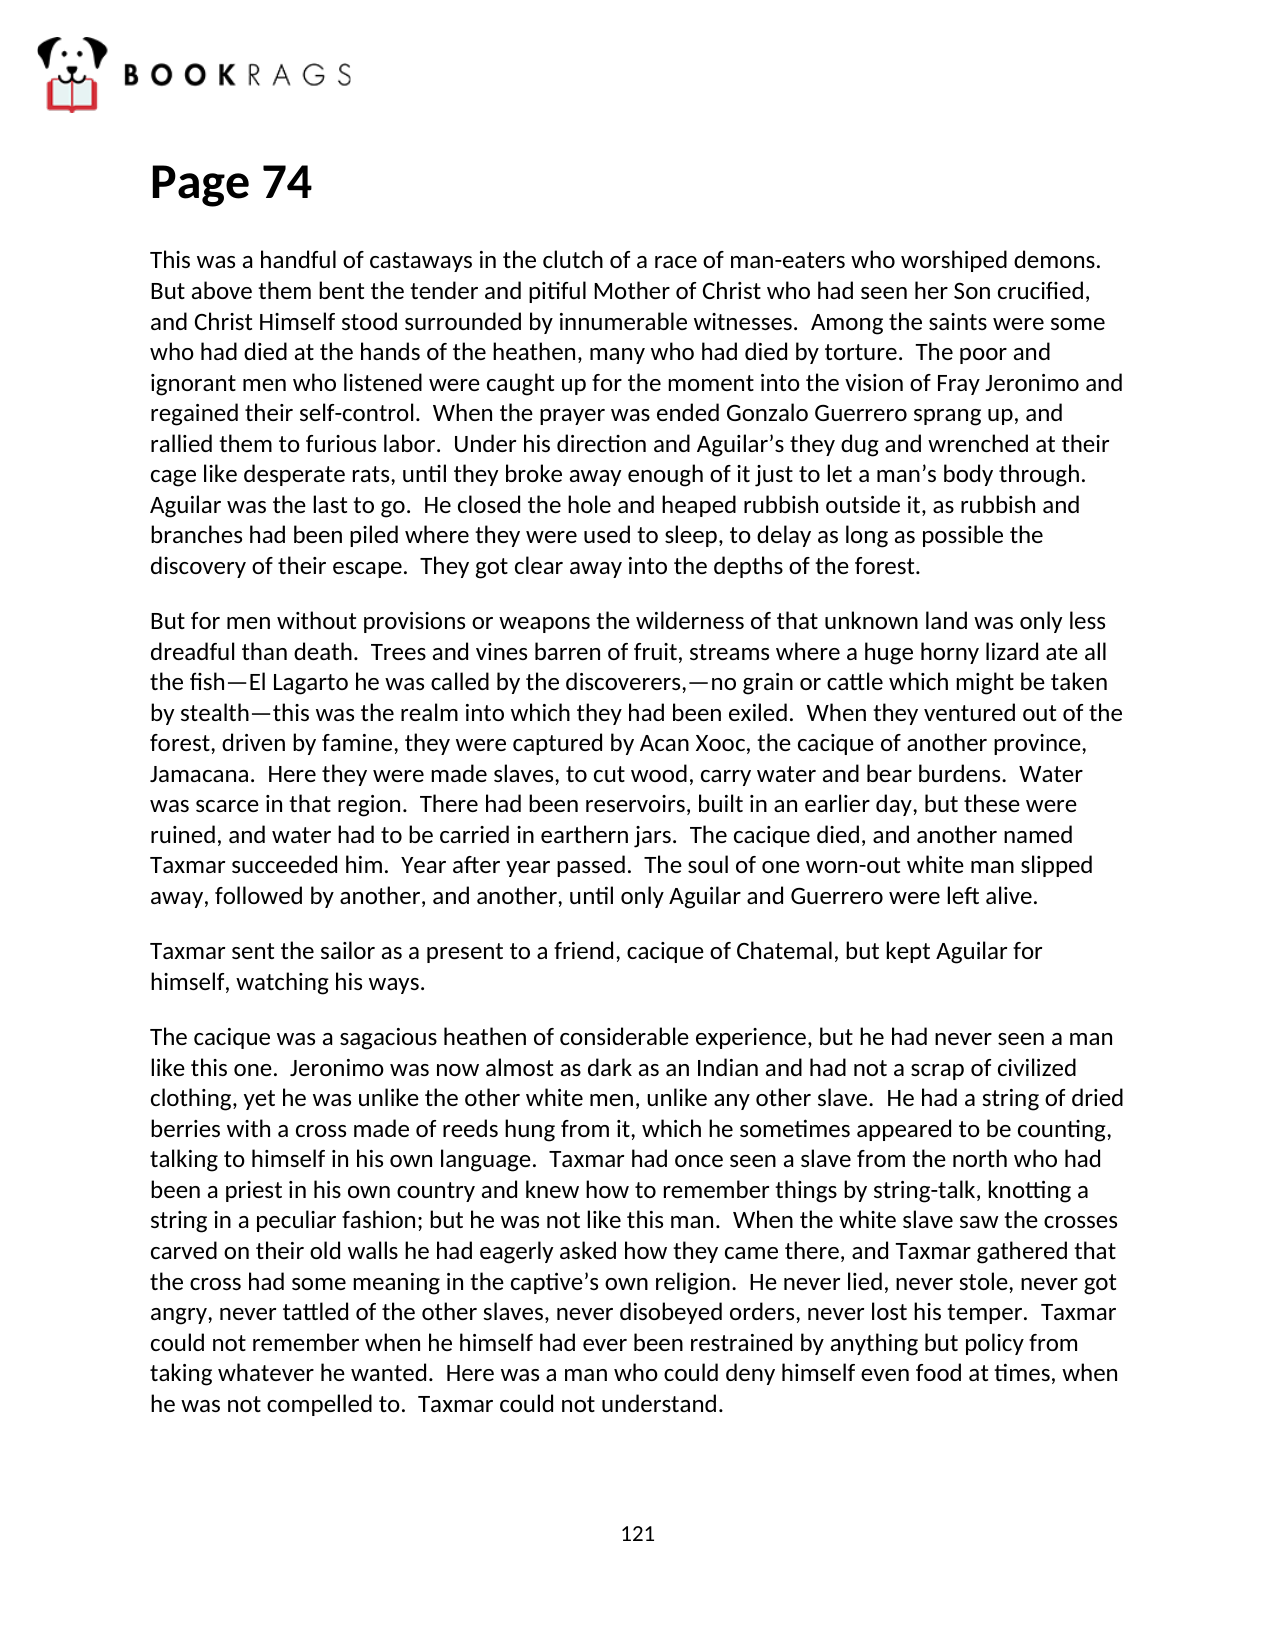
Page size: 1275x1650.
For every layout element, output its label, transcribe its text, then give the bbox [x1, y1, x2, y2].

text Page 74 [150, 150, 1125, 211]
text The cacique was a sagacious heathen of considerable experience, but he had never seen a man like this one. Jeronimo was now almost as dark as an Indian and had not a scrap of civilized clothing, yet he was unlike the other white men, unlike any other slave. He had a string of dried berries with a cross made of reeds hung from it, which he sometimes appeared to be counting, talking to himself in his own language. Taxmar had once seen a slave from the north who had been a priest in his own country and knew how to remember things by string-talk, knotting a string in a peculiar fashion; but he was not like this man. When the white slave saw the crosses carved on their old walls he had eagerly asked how they came there, and Taxmar gathered that the cross had some meaning in the captive’s own religion. He never lied, never stole, never got angry, never tattled of the other slaves, never disobeyed orders, never lost his temper. Taxmar could not remember when he himself had ever been restrained by anything but policy from taking whatever he wanted. Here was a man who could deny himself even food at times, when he was not compelled to. Taxmar could not understand. [150, 1022, 1125, 1418]
text Taxmar sent the sailor as a present to a friend, cacique of Chatemal, but kept Aguilar for himself, watching his ways. [150, 936, 1125, 997]
picture [37, 37, 351, 113]
text This was a handful of castaways in the clutch of a race of man-eaters who worshiped demons. But above them bent the tender and pitiful Mother of Christ who had seen her Son crucified, and Christ Himself stood surrounded by innumerable witnesses. Among the saints were some who had died at the hands of the heathen, many who had died by torture. The poor and ignorant men who listened were caught up for the moment into the vision of Fray Jeronimo and regained their self-control. When the prayer was ended Gonzalo Guerrero sprang up, and rallied them to furious labor. Under his direction and Aguilar’s they dug and wrenched at their cage like desperate rats, until they broke away enough of it just to let a man’s body through. Aguilar was the last to go. He closed the hole and heaped rubbish outside it, as rubbish and branches had been piled where they were used to sleep, to delay as long as possible the discovery of their escape. They got clear away into the depths of the forest. [150, 244, 1125, 580]
text But for men without provisions or weapons the wilderness of that unknown land was only less dreadful than death. Trees and vines barren of fruit, streams where a huge horny lizard ate all the fish—­El Lagarto he was called by the discoverers,—­no grain or cattle which might be taken by stealth—­this was the realm into which they had been exiled. When they ventured out of the forest, driven by famine, they were captured by Acan Xooc, the cacique of another province, Jamacana. Here they were made slaves, to cut wood, carry water and bear burdens. Water was scarce in that region. There had been reservoirs, built in an earlier day, but these were ruined, and water had to be carried in earthern jars. The cacique died, and another named Taxmar succeeded him. Year after year passed. The soul of one worn-out white man slipped away, followed by another, and another, until only Aguilar and Guerrero were left alive. [150, 605, 1125, 911]
